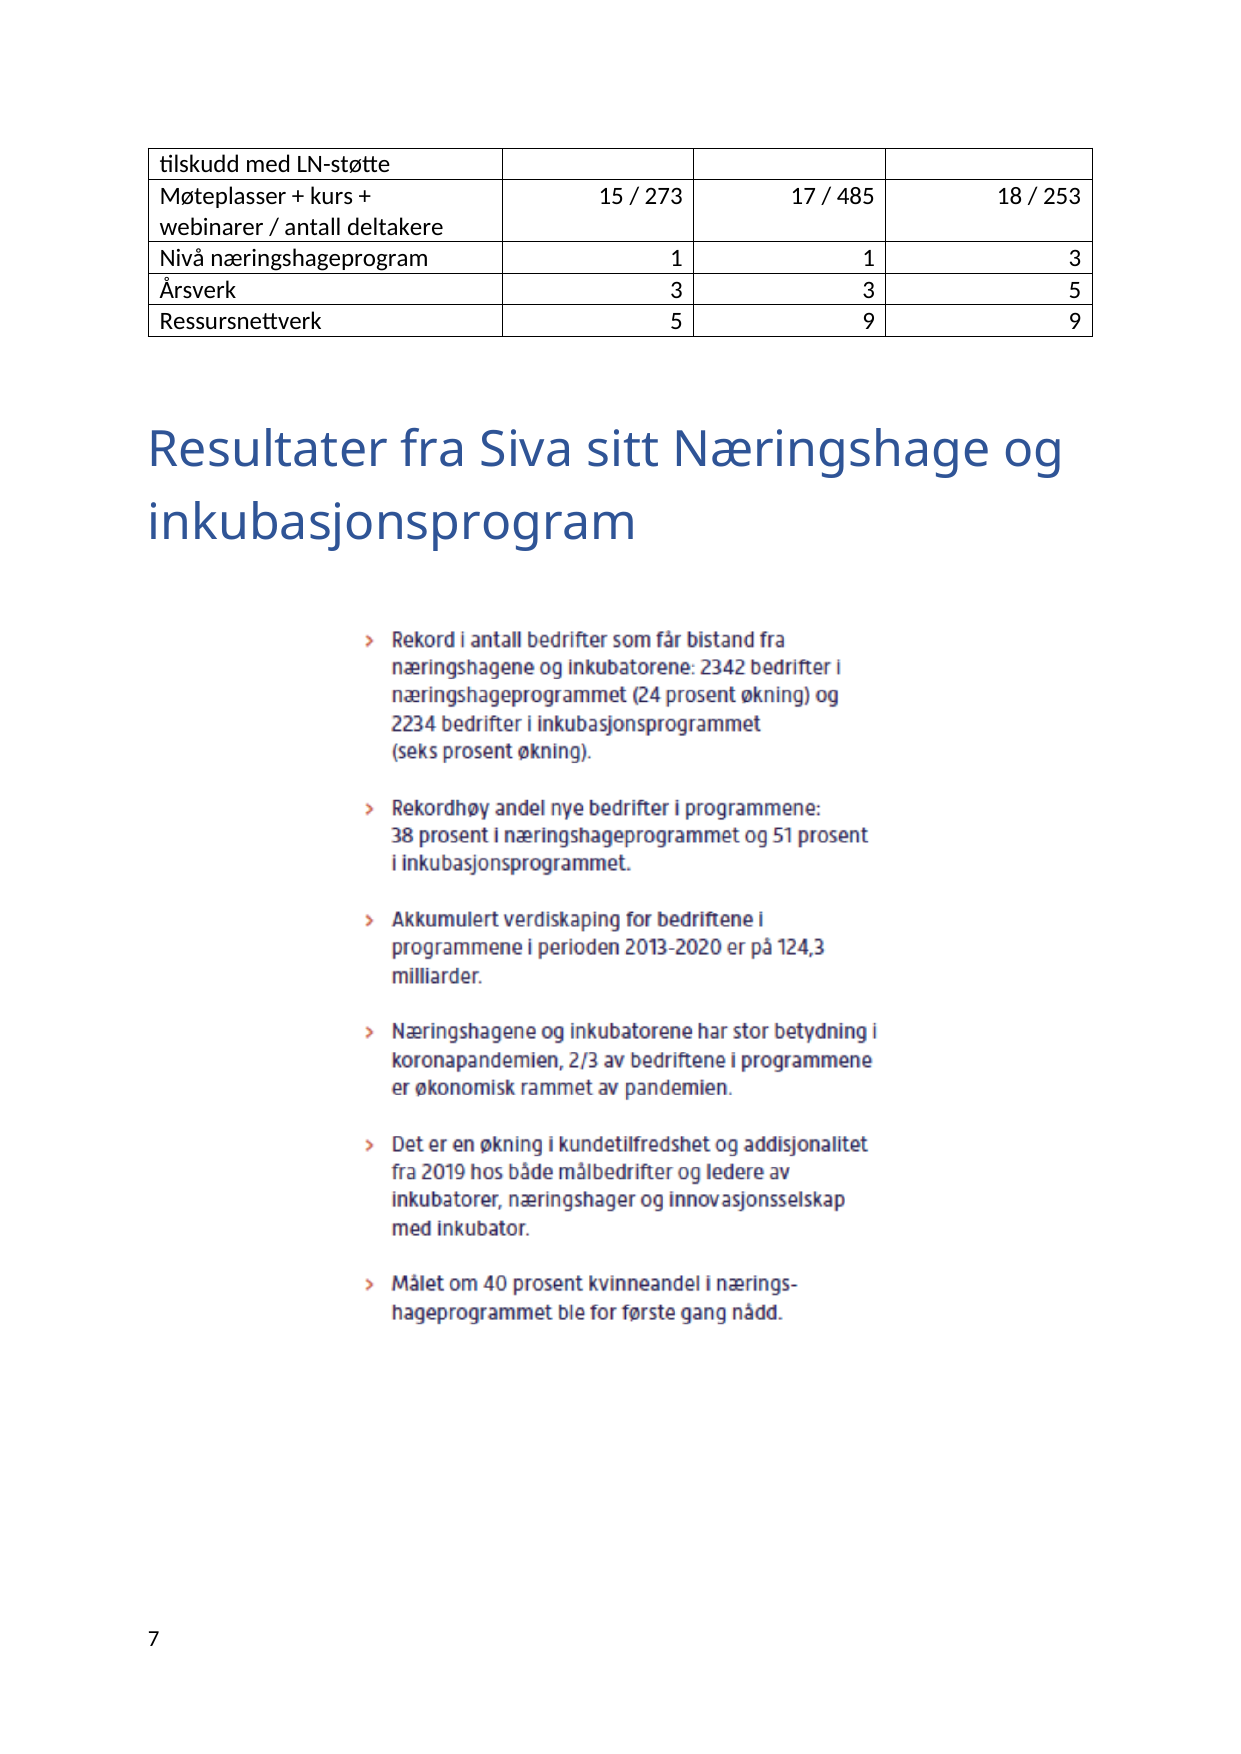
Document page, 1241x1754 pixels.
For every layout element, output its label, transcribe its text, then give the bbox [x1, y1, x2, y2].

table_cell Møteplasser + kurs + webinarer / antall deltakere [149, 180, 502, 241]
table_cell Nivå næringshageprogram [149, 242, 502, 273]
table_cell 9 [694, 305, 885, 336]
table_cell 3 [694, 274, 885, 304]
table_cell 5 [503, 305, 693, 336]
table_cell 9 [886, 305, 1092, 336]
table_cell 18 / 253 [886, 180, 1092, 241]
picture [353, 606, 887, 1330]
table_cell Årsverk [149, 274, 502, 304]
table_cell 15 / 273 [503, 180, 693, 241]
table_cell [149, 149, 502, 179]
table_cell Ressursnettverk [149, 305, 502, 336]
table_cell 3 [503, 274, 693, 304]
table_cell 17 / 485 [694, 180, 885, 241]
table_cell 5 [886, 274, 1092, 304]
subtitle Resultater fra Siva sitt Næringshage og inkubasjonsprogram [148, 413, 1093, 554]
table_cell 49 [886, 149, 1092, 179]
table_cell 1 [694, 242, 885, 273]
table_cell 3 [886, 242, 1092, 273]
table_cell 25 [694, 149, 885, 179]
table_cell 23 [503, 149, 693, 179]
table_cell 1 [503, 242, 693, 273]
